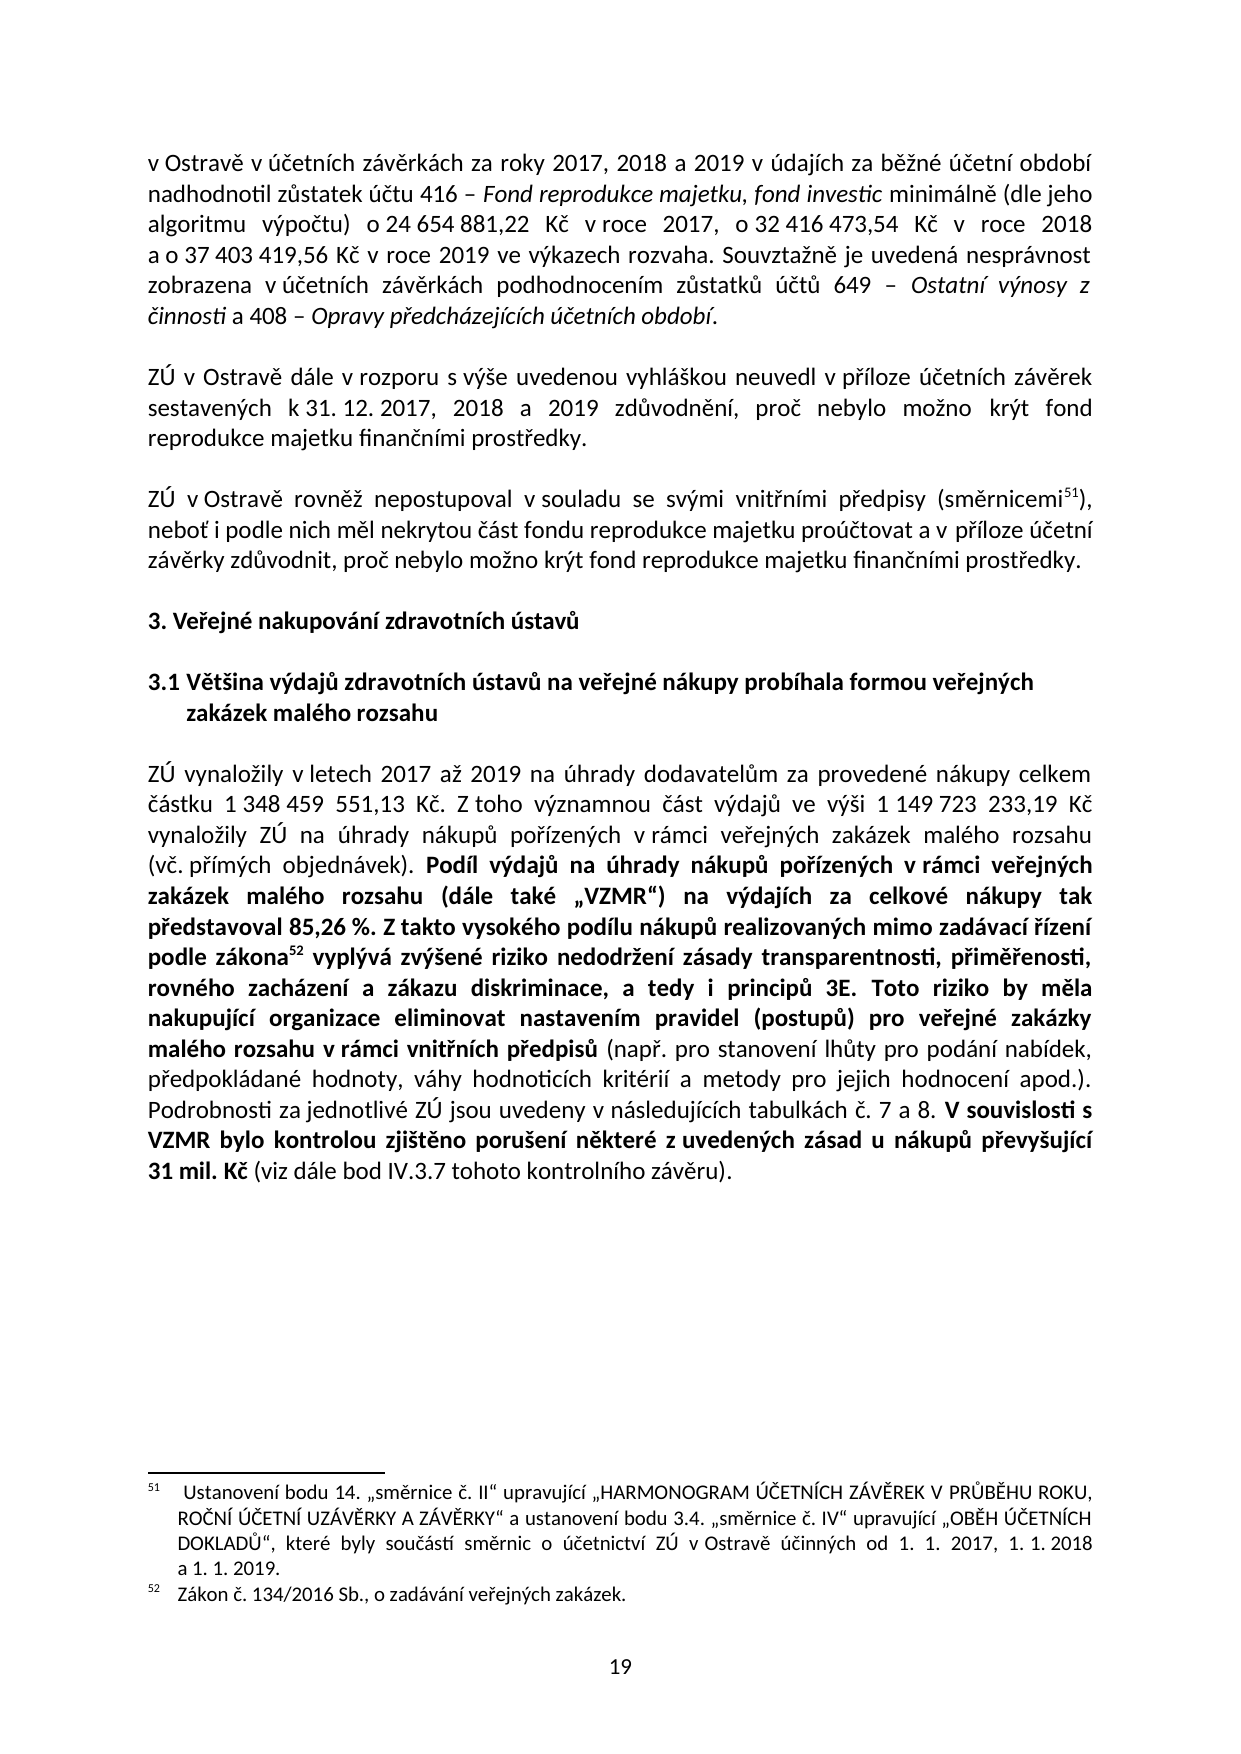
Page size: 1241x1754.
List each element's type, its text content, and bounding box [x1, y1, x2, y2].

subtitle 3. Veřejné nakupování zdravotních ústavů [148, 605, 1093, 636]
text 3.1 Většina výdajů zdravotních ústavů na veřejné nákupy probíhala formou veřejných zakázek malého rozsahu [148, 666, 1093, 727]
text ZÚ v Ostravě dále v rozporu s výše uvedenou vyhláškou neuvedl v příloze účetních závěrek sestavených k 31. 12. 2017, 2018 a 2019 zdůvodnění, proč nebylo možno krýt fond reprodukce majetku finančními prostředky. [148, 361, 1093, 453]
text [148, 148, 1093, 331]
text ZÚ vynaložily v letech 2017 až 2019 na úhrady dodavatelům za provedené nákupy celkem částku 1 348 459 551,13 Kč. Z toho významnou část výdajů ve výši 1 149 723 233,19 Kč vynaložily ZÚ na úhrady nákupů pořízených v rámci veřejných zakázek malého rozsahu (vč. přímých objednávek). Podíl výdajů na úhrady nákupů pořízených v rámci veřejných zakázek malého rozsahu (dále také „VZMR“) na výdajích za celkové nákupy tak představoval 85,26 %. Z takto vysokého podílu nákupů realizovaných mimo zadávací řízení podle zákona vyplývá zvýšené riziko nedodržení zásady transparentnosti, přiměřenosti, rovného zacházení a zákazu diskriminace, a tedy i principů 3E. Toto riziko by měla nakupující organizace eliminovat nastavením pravidel (postupů) pro veřejné zakázky malého rozsahu v rámci vnitřních předpisů (např. pro stanovení lhůty pro podání nabídek, předpokládané hodnoty, váhy hodnoticích kritérií a metody pro jejich hodnocení apod.). Podrobnosti za jednotlivé ZÚ jsou uvedeny v následujících tabulkách č. 7 a 8. V souvislosti s VZMR bylo kontrolou zjištěno porušení některé z uvedených zásad u nákupů převyšující 31 mil. Kč (viz dále bod IV.3.7 tohoto kontrolního závěru). [148, 758, 1093, 1185]
text ZÚ v Ostravě rovněž nepostupoval v souladu se svými vnitřními předpisy (směrnicemi), neboť i podle nich měl nekrytou část fondu reprodukce majetku proúčtovat a v příloze účetní závěrky zdůvodnit, proč nebylo možno krýt fond reprodukce majetku finančními prostředky. [148, 483, 1093, 575]
